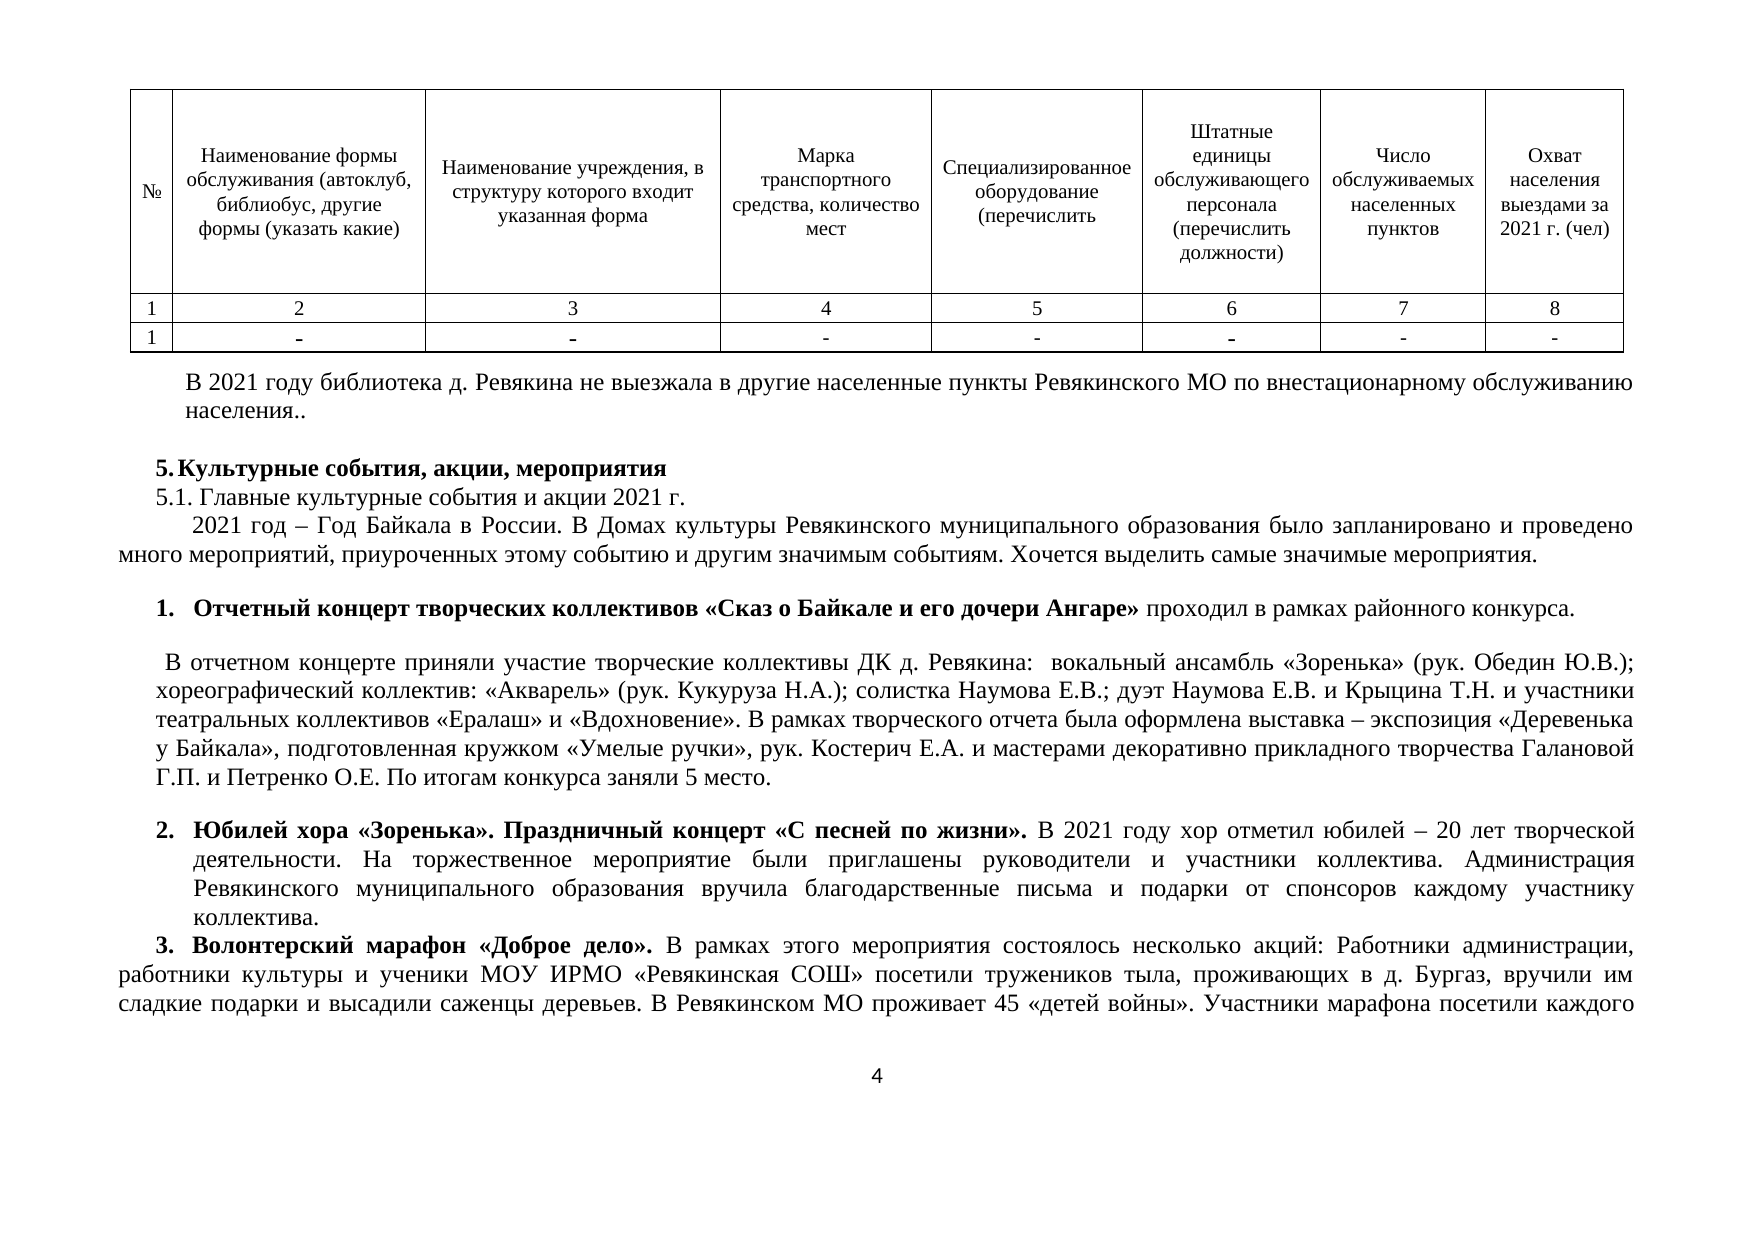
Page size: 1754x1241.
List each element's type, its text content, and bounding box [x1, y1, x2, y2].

text В отчетном концерте приняли участие творческие коллективы ДК д. Ревякина: вокальный ансамбль «Зоренька» (рук. Обедин Ю.В.); хореографический коллектив: «Акварель» (рук. Кукуруза Н.А.); солистка Наумова Е.В.; дуэт Наумова Е.В. и Крыцина Т.Н. и участники театральных коллективов «Ералаш» и «Вдохновение». В рамках творческого отчета была оформлена выставка – экспозиция «Деревенька у Байкала», подготовленная кружком «Умелые ручки», рук. Костерич Е.А. и мастерами декоративно прикладного творчества Галановой Г.П. и Петренко О.Е. По итогам конкурса заняли 5 место. [156, 647, 1636, 791]
table_cell - [426, 323, 720, 351]
table_header Специализированное оборудование (перечислить [932, 90, 1142, 293]
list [118, 931, 1636, 1017]
table_cell 1 [131, 323, 172, 351]
table_cell - [173, 323, 425, 351]
table_header № [131, 90, 172, 293]
text 2021 год – Год Байкала в России. В Домах культуры Ревякинского муниципального образования было запланировано и проведено много мероприятий, приуроченных этому событию и другим значимым событиям. Хочется выделить самые значимые мероприятия. [118, 511, 1636, 568]
table_header Штатные единицы обслуживающего персонала (перечислить должности) [1143, 90, 1320, 293]
table_cell - [1486, 323, 1623, 351]
table_cell 1 [131, 294, 172, 322]
text В 2021 году библиотека д. Ревякина не выезжала в другие населенные пункты Ревякинского МО по внестационарному обслуживанию населения.. [185, 367, 1636, 424]
table_cell - [1321, 323, 1485, 351]
table_cell 5 [932, 294, 1142, 322]
table_cell - [1143, 323, 1320, 351]
table_cell - [932, 323, 1142, 351]
table_cell 8 [1486, 294, 1623, 322]
list Культурные события, акции, мероприятия [118, 453, 1636, 482]
table_cell 4 [721, 294, 931, 322]
table_header Наименование учреждения, в структуру которого входит указанная форма [426, 90, 720, 293]
table_cell 2 [173, 294, 425, 322]
table_cell 7 [1321, 294, 1485, 322]
table_cell - [721, 323, 931, 351]
list Юбилей хора «Зоренька». Праздничный концерт «С песней по жизни». В 2021 году хор отметил юбилей – 20 лет творческой деятельности. На торжественное мероприятие были приглашены руководители и участники коллектива. Администрация Ревякинского муниципального образования вручила благодарственные письма и подарки от спонсоров каждому участнику коллектива. [156, 816, 1636, 931]
list 5.1. Главные культурные события и акции 2021 г. [118, 482, 1636, 511]
list Отчетный концерт творческих коллективов «Сказ о Байкале и его дочери Ангаре» проходил в рамках районного конкурса. [156, 593, 1636, 622]
table_cell 6 [1143, 294, 1320, 322]
table_header Число обслуживаемых населенных пунктов [1321, 90, 1485, 293]
table_header Марка транспортного средства, количество мест [721, 90, 931, 293]
table_header Охват населения выездами за 2021 г. (чел) [1486, 90, 1623, 293]
table_cell 3 [426, 294, 720, 322]
table_header Наименование формы обслуживания (автоклуб, библиобус, другие формы (указать какие) [173, 90, 425, 293]
